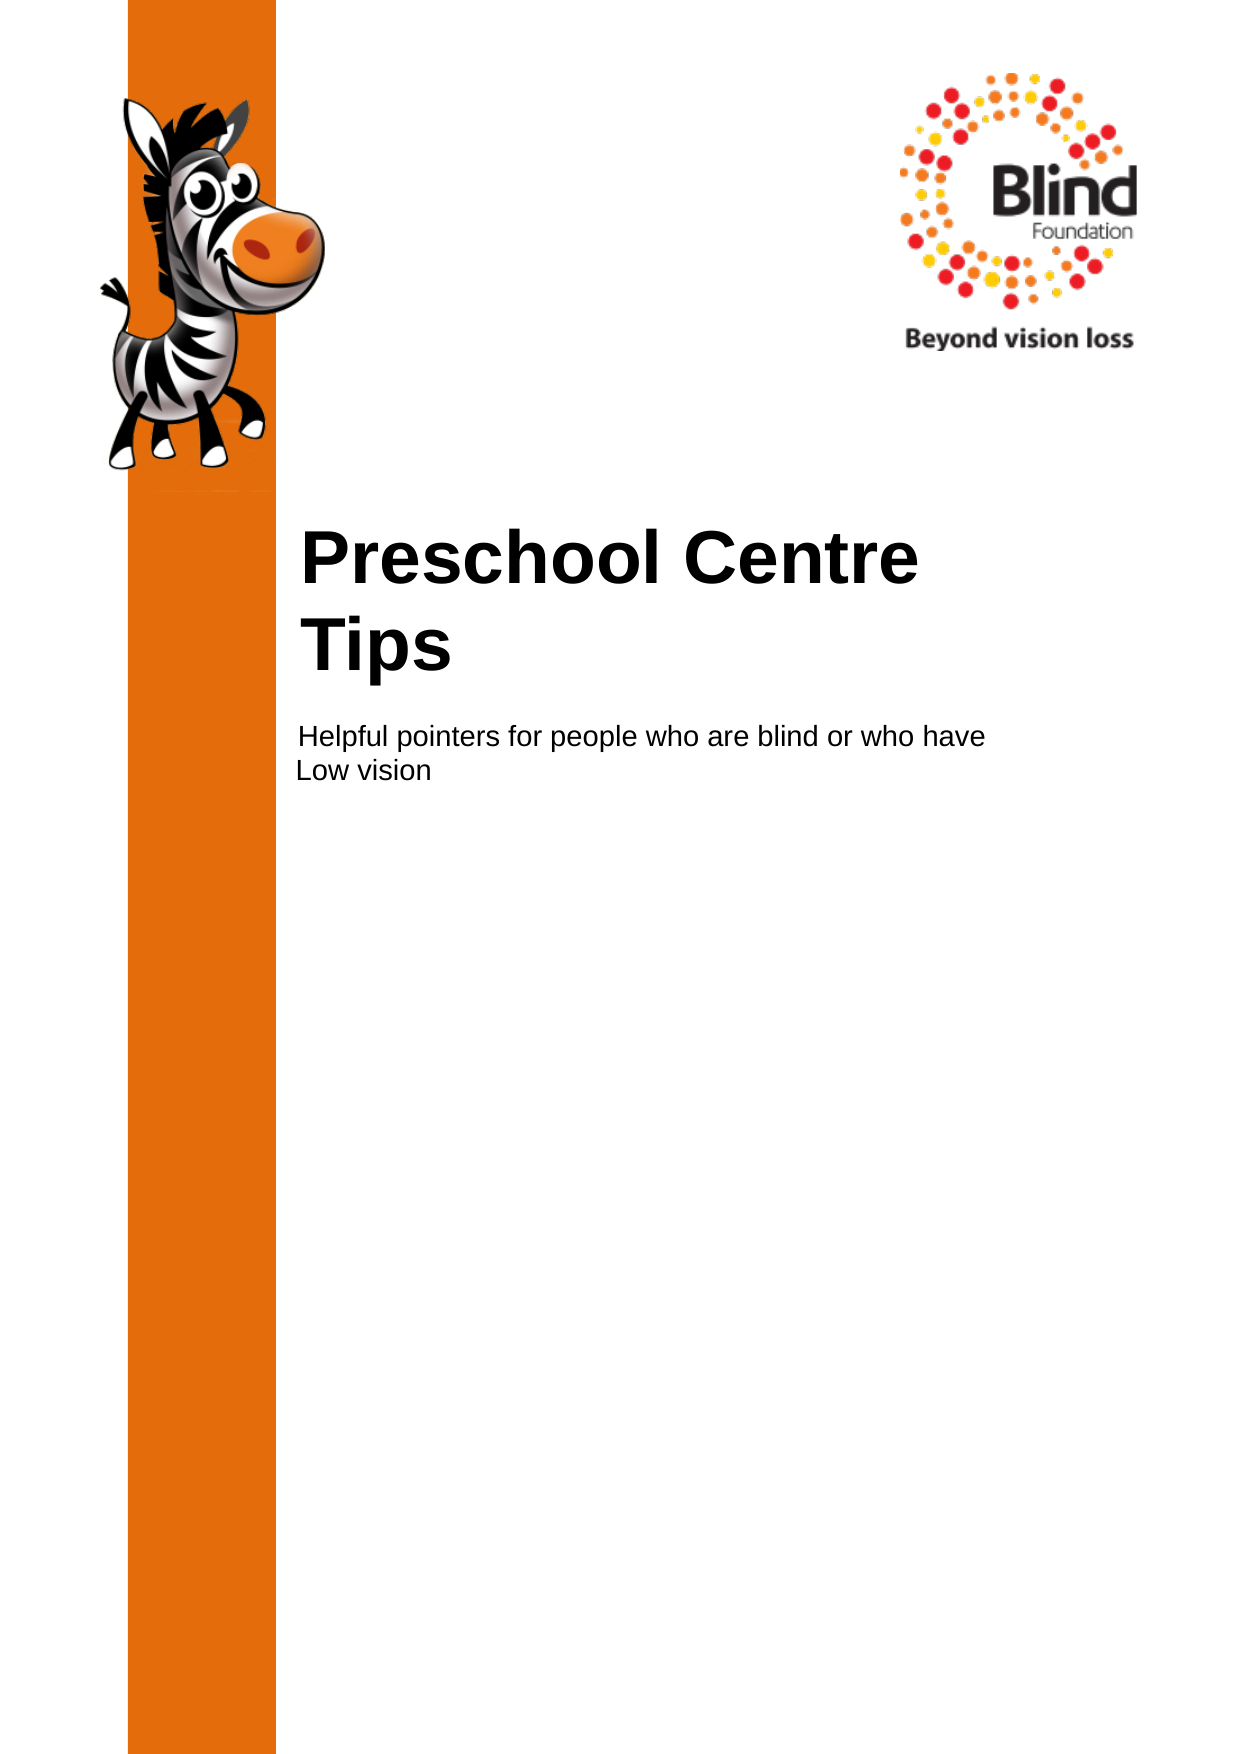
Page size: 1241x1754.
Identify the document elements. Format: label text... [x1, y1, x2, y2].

text Helpful pointers for people who are blind or who have [150, 719, 1090, 753]
text Low vision [150, 753, 1090, 786]
picture [63, 53, 344, 492]
text Preschool Centre [225, 513, 1090, 599]
text Tips [225, 599, 1090, 686]
